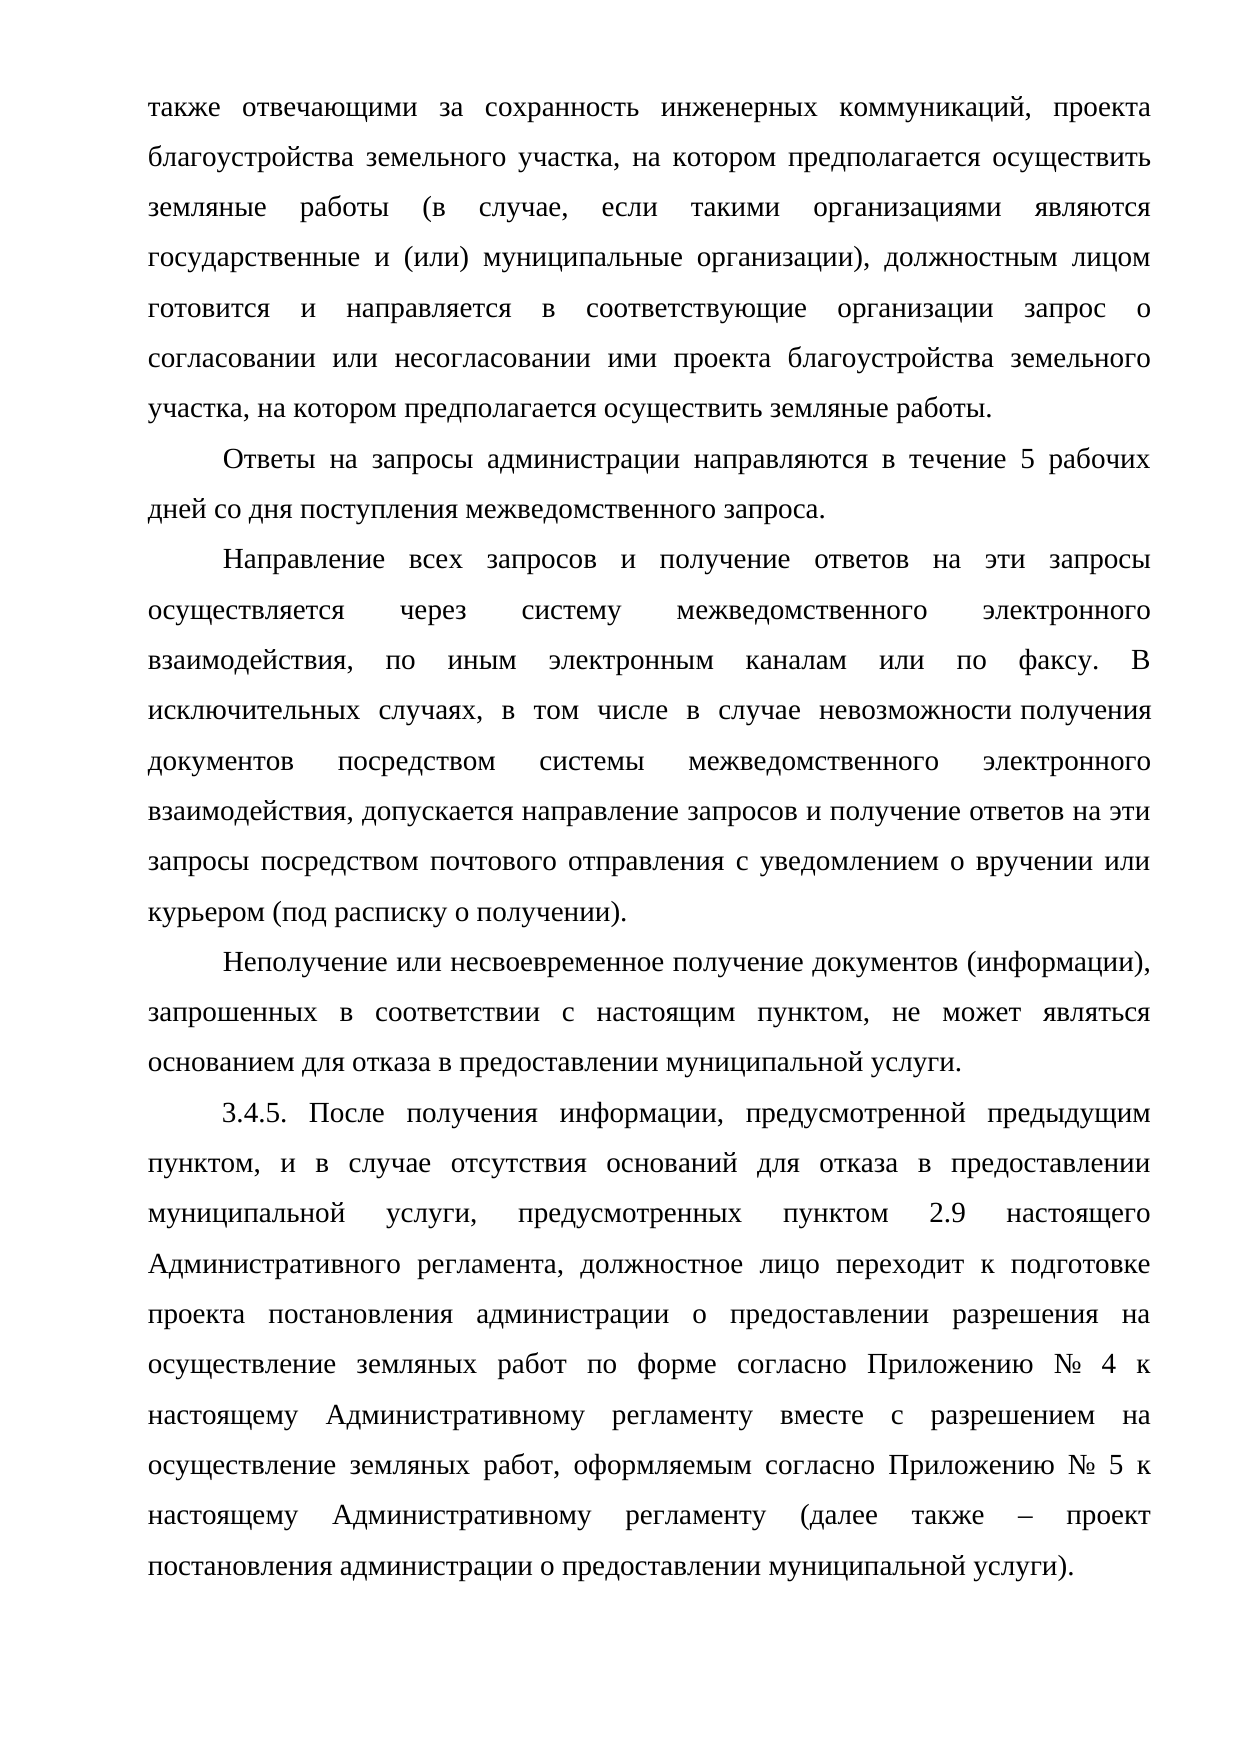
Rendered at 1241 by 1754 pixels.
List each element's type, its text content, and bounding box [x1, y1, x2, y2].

text 3.4.5. После получения информации, предусмотренной предыдущим пунктом, и в случае отсутствия оснований для отказа в предоставлении муниципальной услуги, предусмотренных пунктом 2.9 настоящего Административного регламента, должностное лицо переходит к подготовке проекта постановления администрации о предоставлении разрешения на осуществление земляных работ по форме согласно Приложению № 4 к настоящему Административному регламенту вместе с разрешением на осуществление земляных работ, оформляемым согласно Приложению № 5 к настоящему Административному регламенту (далее также – проект постановления администрации о предоставлении муниципальной услуги). [148, 1095, 1152, 1581]
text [148, 89, 1152, 424]
text Неполучение или несвоевременное получение документов (информации), запрошенных в соответствии с настоящим пунктом, не может являться основанием для отказа в предоставлении муниципальной услуги. [148, 944, 1152, 1078]
text Направление всех запросов и получение ответов на эти запросы осуществляется через систему межведомственного электронного взаимодействия, по иным электронным каналам или по факсу. В исключительных случаях, в том числе в случае невозможности получения документов посредством системы межведомственного электронного взаимодействия, допускается направление запросов и получение ответов на эти запросы посредством почтового отправления с уведомлением о вручении или курьером (под расписку о получении). [148, 541, 1152, 927]
text Ответы на запросы администрации направляются в течение 5 рабочих дней со дня поступления межведомственного запроса. [148, 441, 1152, 525]
